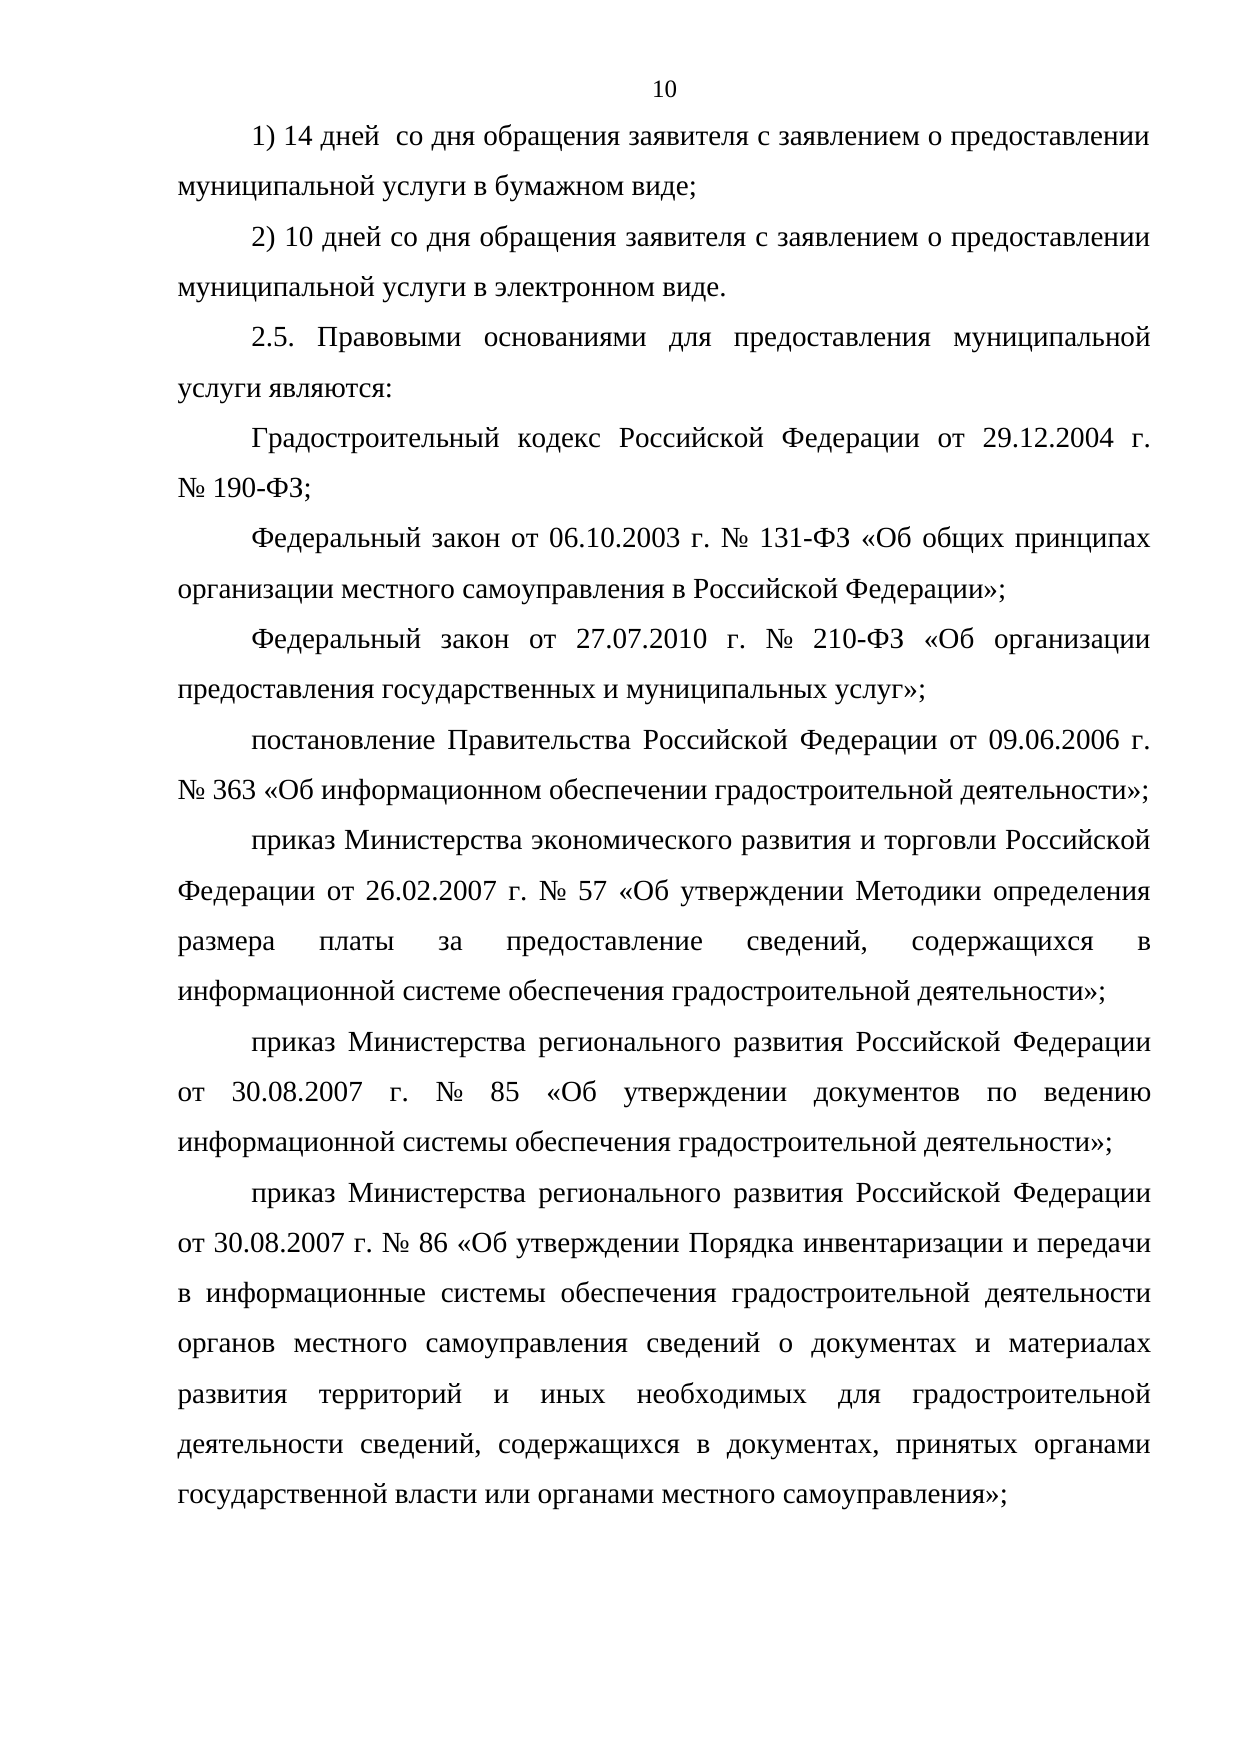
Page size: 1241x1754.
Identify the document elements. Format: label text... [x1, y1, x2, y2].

text 2.5. Правовыми основаниями для предоставления муниципальной услуги являются: [177, 319, 1152, 403]
text приказ Министерства экономического развития и торговли Российской Федерации от 26.02.2007 г. № 57 «Об утверждении Методики определения размера платы за предоставление сведений, содержащихся в информационной системе обеспечения градостроительной деятельности»; [177, 822, 1152, 1007]
text приказ Министерства регионального развития Российской Федерации от 30.08.2007 г. № 86 «Об утверждении Порядка инвентаризации и передачи в информационные системы обеспечения градостроительной деятельности органов местного самоуправления сведений о документах и материалах развития территорий и иных необходимых для градостроительной деятельности сведений, содержащихся в документах, принятых органами государственной власти или органами местного самоуправления»; [177, 1175, 1152, 1510]
text 1) 14 дней со дня обращения заявителя с заявлением о предоставлении муниципальной услуги в бумажном виде; [177, 118, 1152, 202]
text 2) 10 дней со дня обращения заявителя с заявлением о предоставлении муниципальной услуги в электронном виде. [177, 219, 1152, 303]
text постановление Правительства Российской Федерации от 09.06.2006 г. № 363 «Об информационном обеспечении градостроительной деятельности»; [177, 722, 1152, 806]
text Федеральный закон от 27.07.2010 г. № 210-ФЗ «Об организации предоставления государственных и муниципальных услуг»; [177, 621, 1152, 705]
text Федеральный закон от 06.10.2003 г. № 131-ФЗ «Об общих принципах организации местного самоуправления в Российской Федерации»; [177, 521, 1152, 604]
text приказ Министерства регионального развития Российской Федерации от 30.08.2007 г. № 85 «Об утверждении документов по ведению информационной системы обеспечения градостроительной деятельности»; [177, 1024, 1152, 1158]
text Градостроительный кодекс Российской Федерации от 29.12.2004 г. № 190-ФЗ; [177, 420, 1152, 504]
